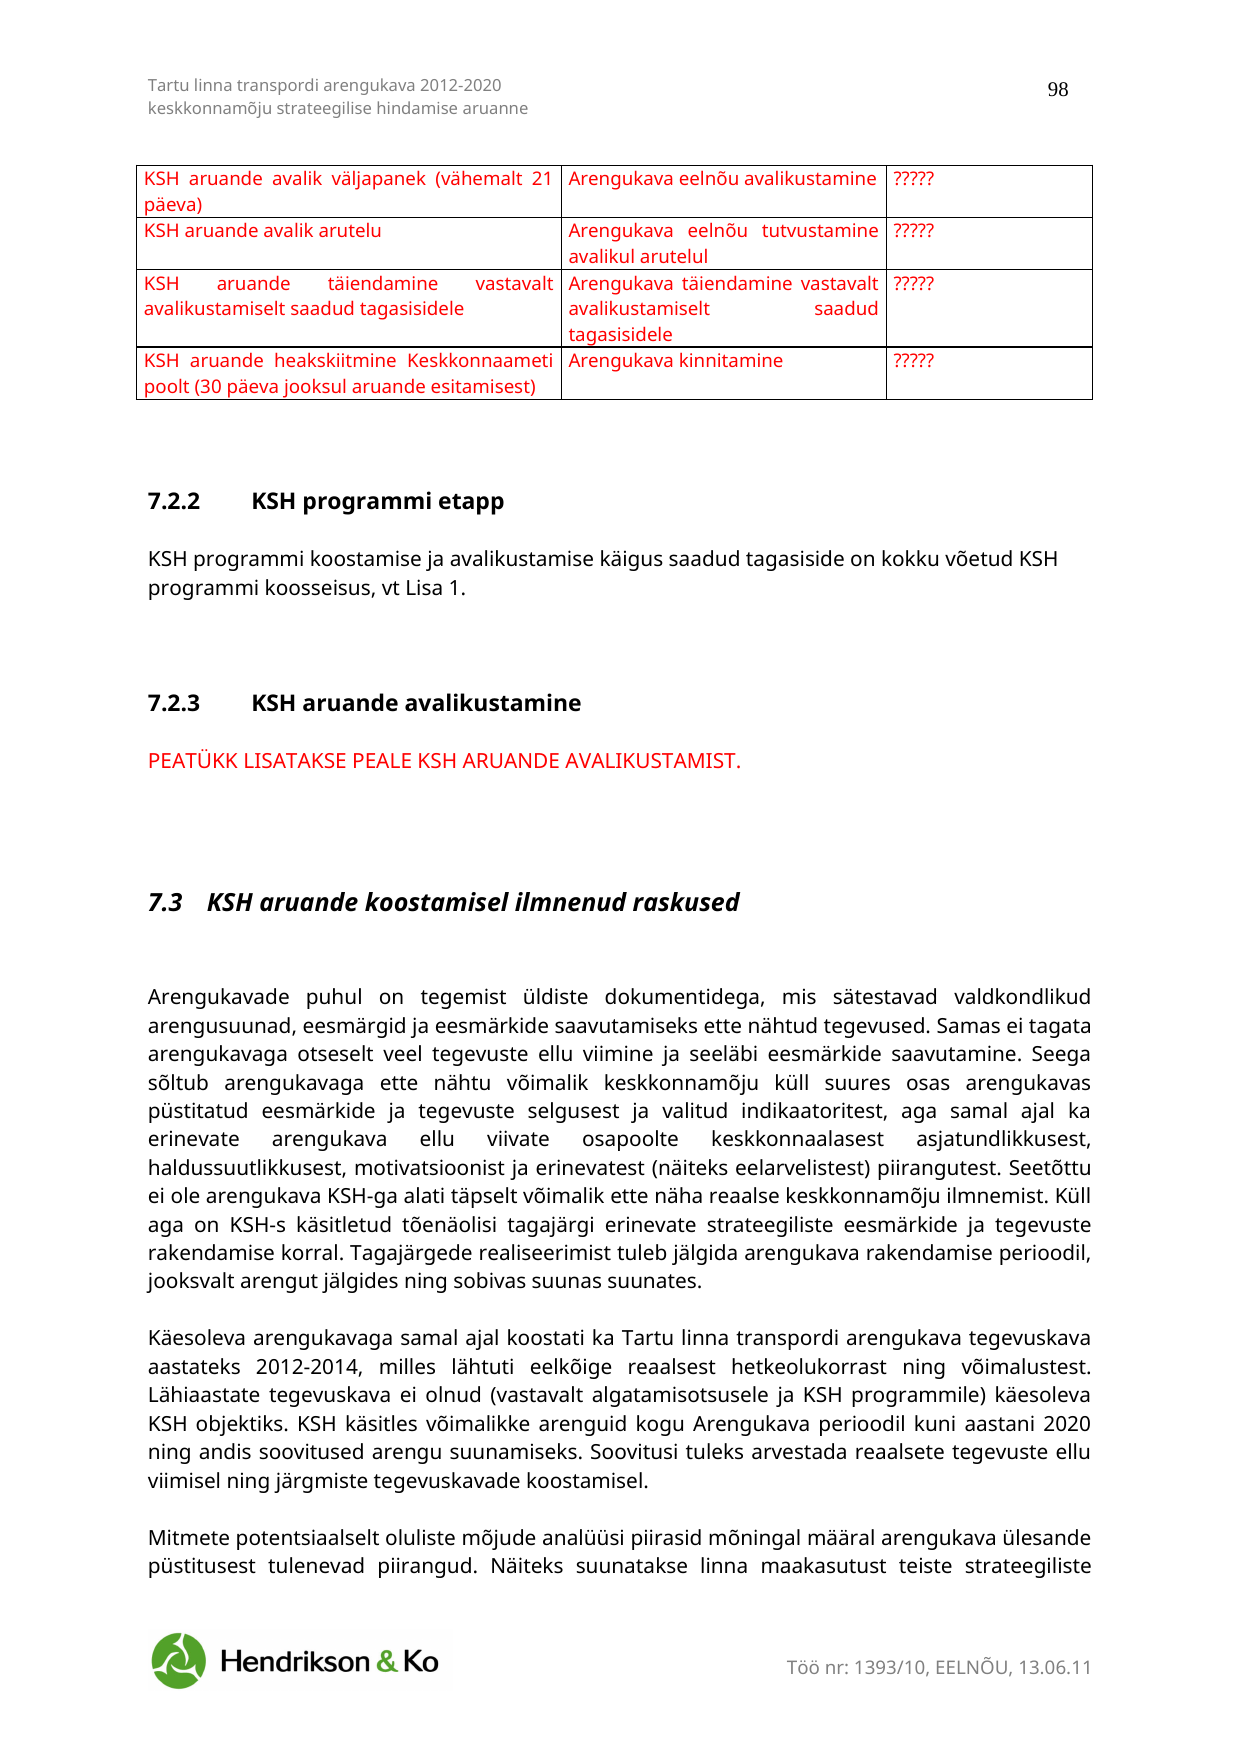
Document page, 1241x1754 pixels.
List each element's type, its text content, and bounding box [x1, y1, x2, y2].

table_cell Arengukava eelnõu tutvustamine avalikul arutelul [562, 218, 886, 269]
text Käesoleva arengukavaga samal ajal koostati ka Tartu linna transpordi arengukava tegevuskava aastateks 2012-2014, milles lähtuti eelkõige reaalsest hetkeolukorrast ning võimalustest. Lähiaastate tegevuskava ei olnud (vastavalt algatamisotsusele ja KSH programmile) käesoleva KSH objektiks. KSH käsitles võimalikke arenguid kogu Arengukava perioodil kuni aastani 2020 ning andis soovitused arengu suunamiseks. Soovitusi tuleks arvestada reaalsete tegevuste ellu viimisel ning järgmiste tegevuskavade koostamisel. [148, 1323, 1093, 1494]
list KSH programmi etapp [148, 485, 1093, 516]
table_cell KSH aruande avalik arutelu [137, 218, 561, 269]
table_cell ????? [887, 166, 1092, 217]
table_cell KSH aruande avalik väljapanek (vähemalt 21 päeva) [137, 166, 561, 217]
table_cell ????? [887, 270, 1092, 346]
text Peatükk lisatakse peale KSH aruande avalikustamist. [148, 746, 1093, 775]
table_cell Arengukava eelnõu avalikustamine [562, 166, 886, 217]
list KSH aruande avalikustamine [148, 687, 1093, 718]
table_cell Arengukava kinnitamine [562, 348, 886, 398]
table_cell ????? [887, 218, 1092, 269]
table_cell ????? [887, 348, 1092, 398]
text Arengukavade puhul on tegemist üldiste dokumentidega, mis sätestavad valdkondlikud arengusuunad, eesmärgid ja eesmärkide saavutamiseks ette nähtud tegevused. Samas ei tagata arengukavaga otseselt veel tegevuste ellu viimine ja seeläbi eesmärkide saavutamine. Seega sõltub arengukavaga ette nähtu võimalik keskkonnamõju küll suures osas arengukavas püstitatud eesmärkide ja tegevuste selgusest ja valitud indikaatoritest, aga samal ajal ka erinevate arengukava ellu viivate osapoolte keskkonnaalasest asjatundlikkusest, haldussuutlikkusest, motivatsioonist ja erinevatest (näiteks eelarvelistest) piirangutest. Seetõttu ei ole arengukava KSH-ga alati täpselt võimalik ette näha reaalse keskkonnamõju ilmnemist. Küll aga on KSH-s käsitletud tõenäolisi tagajärgi erinevate strateegiliste eesmärkide ja tegevuste rakendamise korral. Tagajärgede realiseerimist tuleb jälgida arengukava rakendamise perioodil, jooksvalt arengut jälgides ning sobivas suunas suunates. [148, 982, 1093, 1295]
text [148, 1523, 1093, 1579]
table_cell KSH aruande täiendamine vastavalt avalikustamiselt saadud tagasisidele [137, 270, 561, 346]
subtitle KSH aruande koostamisel ilmnenud raskused [148, 885, 1093, 919]
text KSH programmi koostamise ja avalikustamise käigus saadud tagasiside on kokku võetud KSH programmi koosseisus, vt Lisa 1. [148, 544, 1093, 601]
table_cell Arengukava täiendamine vastavalt avalikustamiselt saadud tagasisidele [562, 270, 886, 346]
table_cell KSH aruande heakskiitmine Keskkonnaameti poolt (30 päeva jooksul aruande esitamisest) [137, 348, 561, 398]
